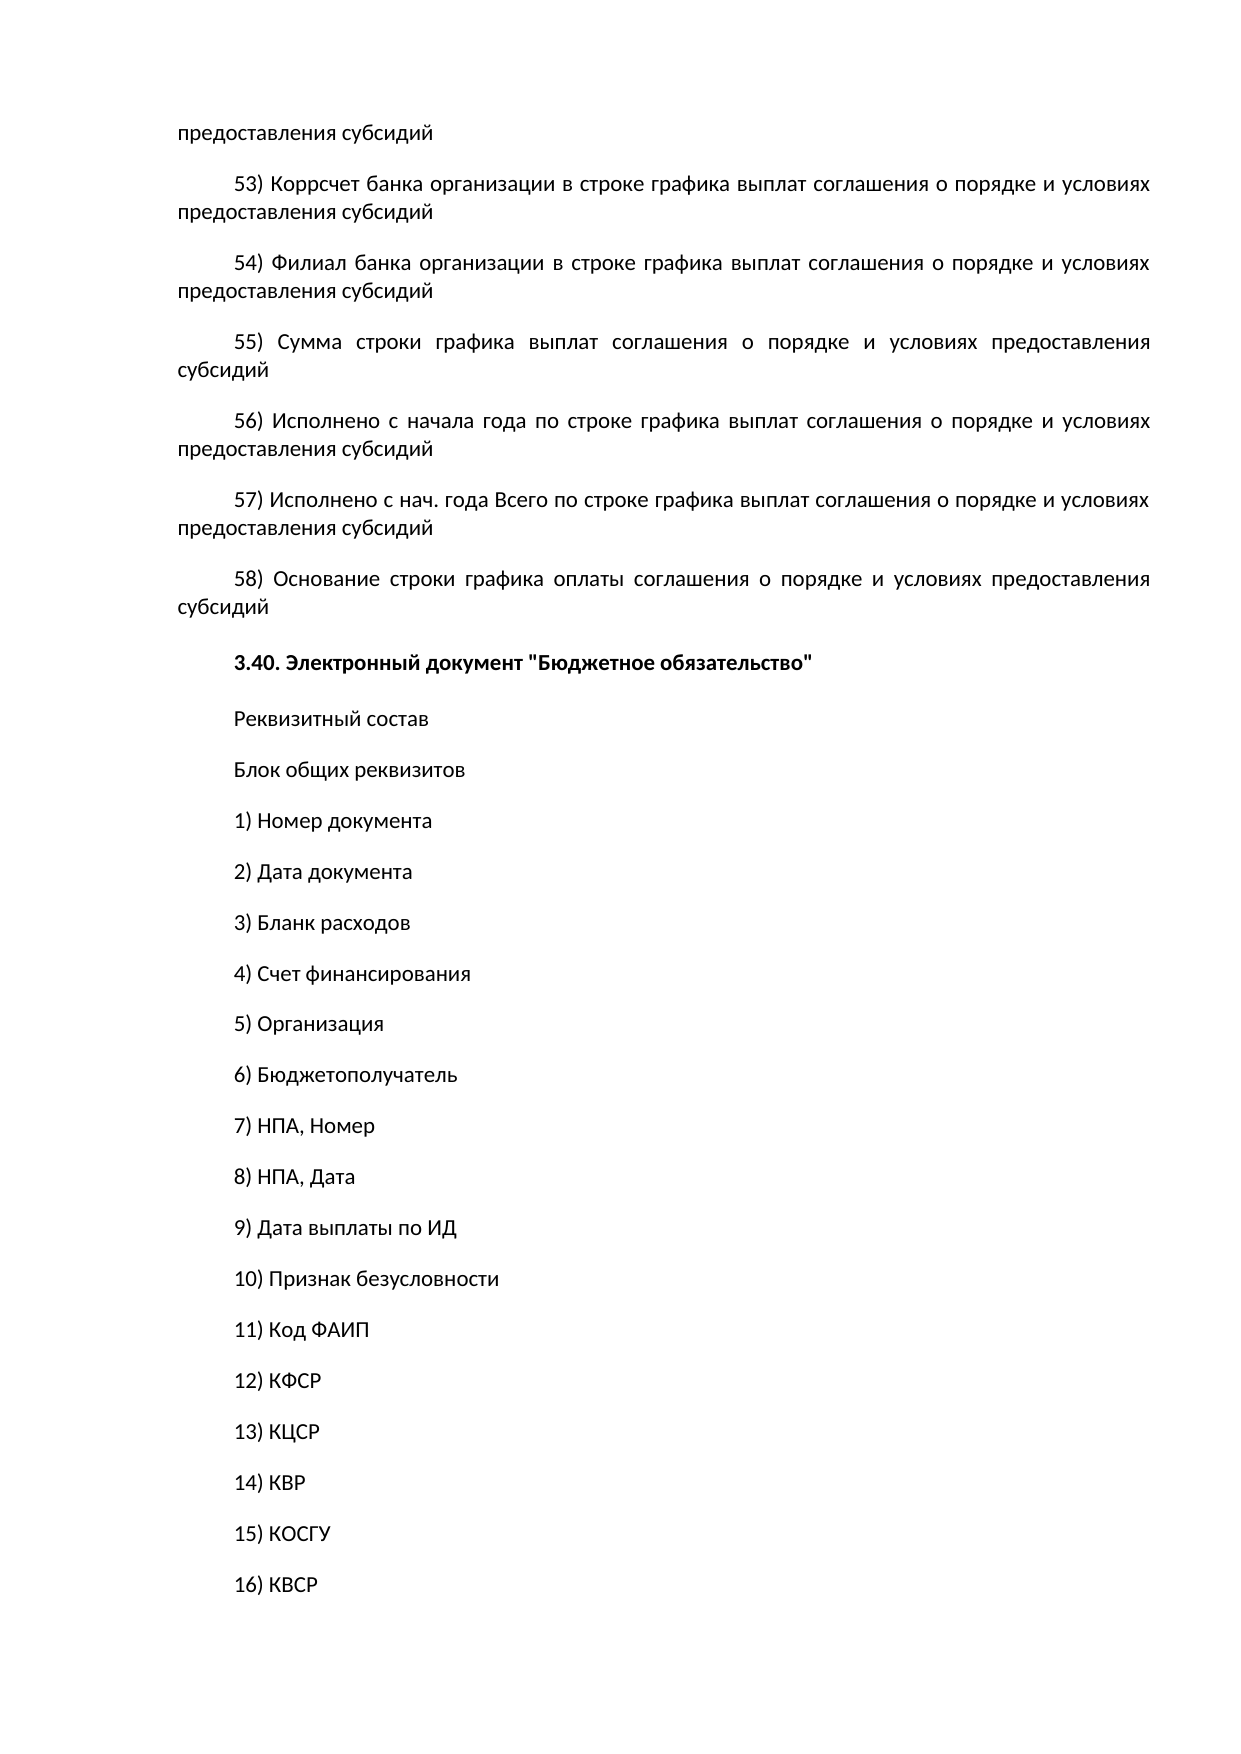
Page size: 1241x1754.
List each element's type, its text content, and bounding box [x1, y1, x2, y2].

text 9) Дата выплаты по ИД [177, 1213, 1152, 1241]
text 53) Коррсчет банка организации в строке графика выплат соглашения о порядке и условиях предоставления субсидий [177, 169, 1152, 225]
text 1) Номер документа [177, 806, 1152, 834]
text 54) Филиал банка организации в строке графика выплат соглашения о порядке и условиях предоставления субсидий [177, 248, 1152, 304]
text 3) Бланк расходов [177, 908, 1152, 936]
text 55) Сумма строки графика выплат соглашения о порядке и условиях предоставления субсидий [177, 327, 1152, 383]
text 10) Признак безусловности [177, 1264, 1152, 1292]
text 5) Организация [177, 1009, 1152, 1038]
text 4) Счет финансирования [177, 959, 1152, 987]
text 12) КФСР [177, 1366, 1152, 1394]
text 6) Бюджетополучатель [177, 1061, 1152, 1088]
title 3.40. Электронный документ "Бюджетное обязательство" [177, 648, 1152, 676]
text Блок общих реквизитов [177, 755, 1152, 783]
text 57) Исполнено с нач. года Всего по строке графика выплат соглашения о порядке и условиях предоставления субсидий [177, 485, 1152, 541]
text 13) КЦСР [177, 1417, 1152, 1445]
text 14) КВР [177, 1468, 1152, 1496]
text 8) НПА, Дата [177, 1162, 1152, 1190]
text 58) Основание строки графика оплаты соглашения о порядке и условиях предоставления субсидий [177, 564, 1152, 620]
text 11) Код ФАИП [177, 1315, 1152, 1343]
text 56) Исполнено с начала года по строке графика выплат соглашения о порядке и условиях предоставления субсидий [177, 406, 1152, 462]
text Реквизитный состав [177, 704, 1152, 732]
text 16) КВСР [177, 1570, 1152, 1598]
text 7) НПА, Номер [177, 1111, 1152, 1139]
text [177, 118, 1152, 146]
text 15) КОСГУ [177, 1519, 1152, 1547]
text 2) Дата документа [177, 857, 1152, 885]
